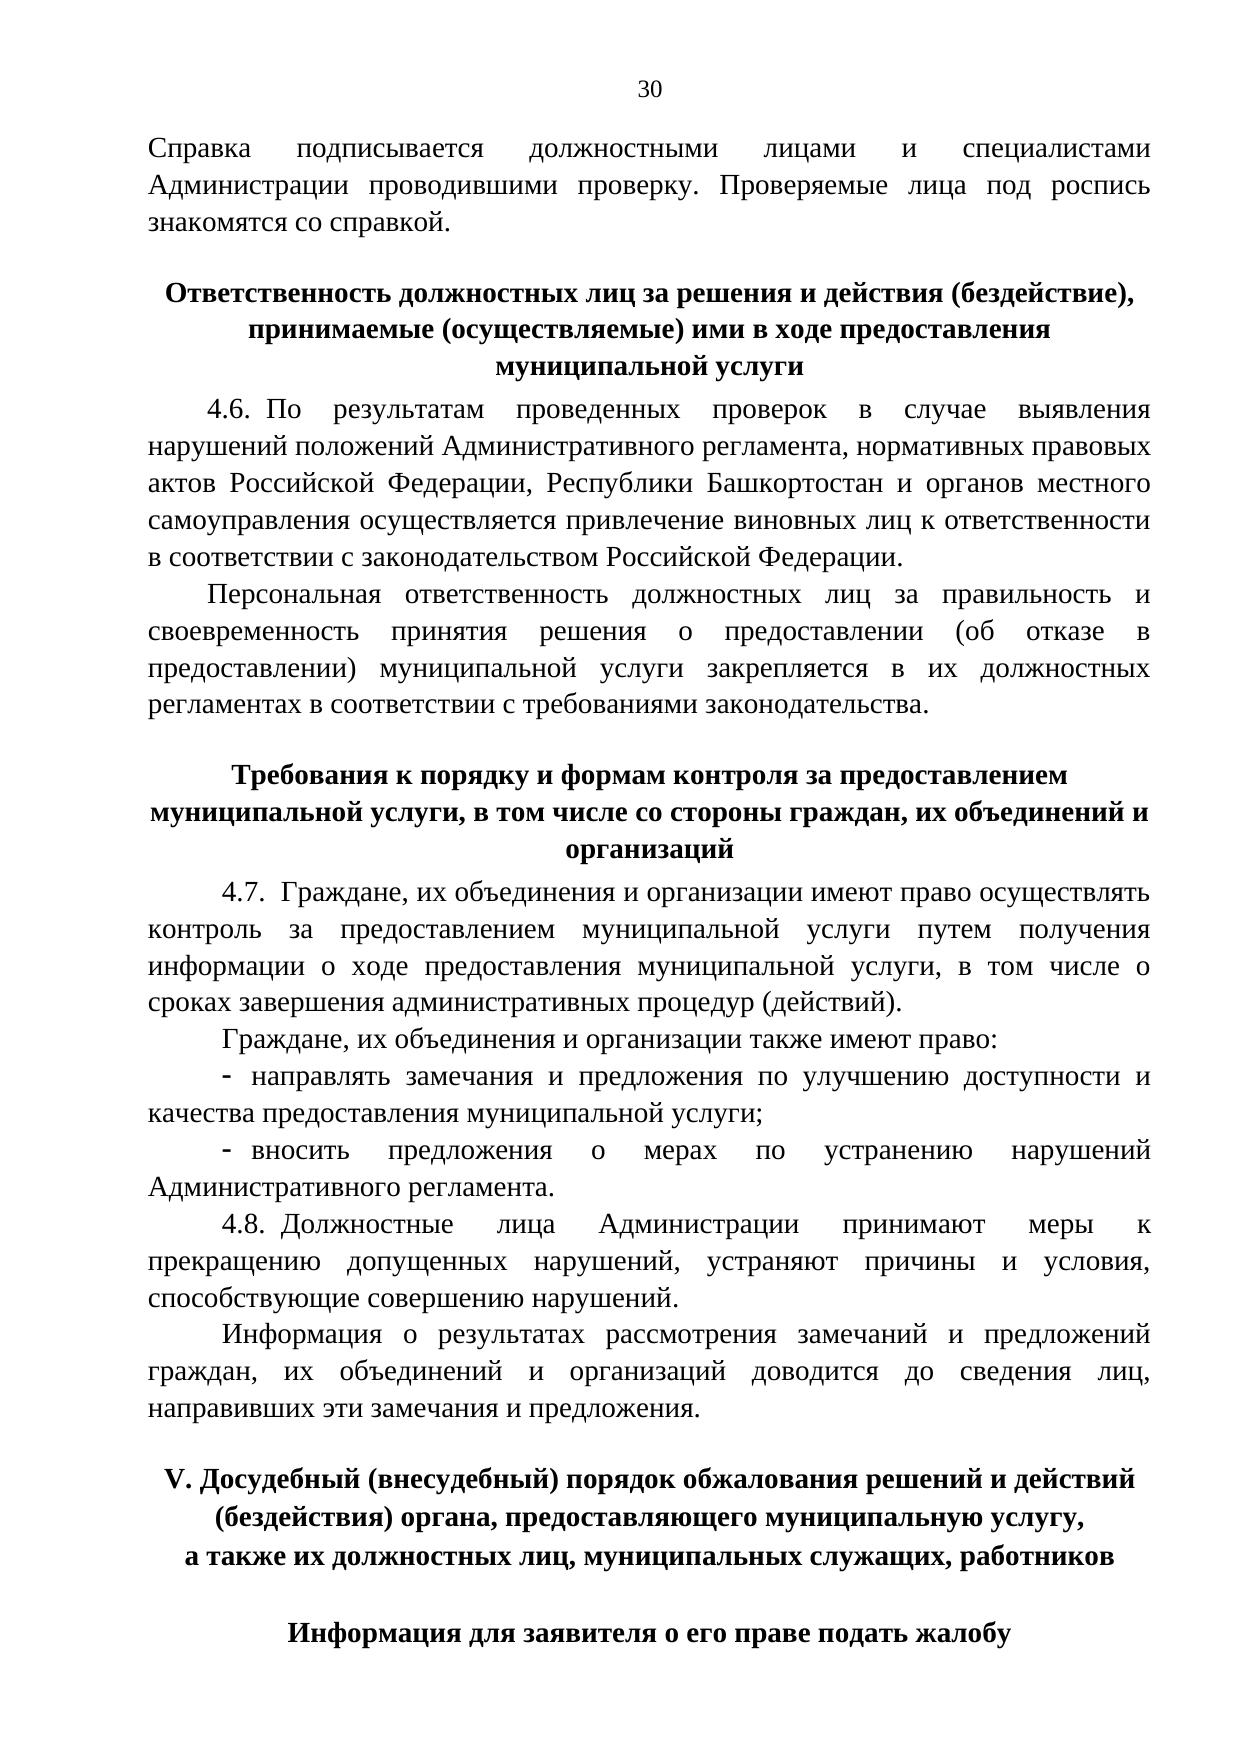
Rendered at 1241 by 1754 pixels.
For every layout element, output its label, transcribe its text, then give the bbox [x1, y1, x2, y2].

text Информация о результатах рассмотрения замечаний и предложений граждан, их объединений и организаций доводится до сведения лиц, направивших эти замечания и предложения. [148, 1317, 1152, 1424]
text а также их должностных лиц, муниципальных служащих, работников [148, 1538, 1152, 1571]
text Требования к порядку и формам контроля за предоставлением муниципальной услуги, в том числе со стороны граждан, их объединений и организаций [148, 757, 1152, 864]
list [148, 131, 1152, 238]
text V. Досудебный (внесудебный) порядок обжалования решений и действий (бездействия) органа, предоставляющего муниципальную услугу, [148, 1461, 1152, 1533]
list направлять замечания и предложения по улучшению доступности и качества предоставления муниципальной услуги; [148, 1058, 1152, 1129]
list Граждане, их объединения и организации имеют право осуществлять контроль за предоставлением муниципальной услуги путем получения информации о ходе предоставления муниципальной услуги, в том числе о сроках завершения административных процедур (действий). [148, 874, 1152, 1018]
text Информация для заявителя о его праве подать жалобу [148, 1615, 1152, 1648]
list По результатам проведенных проверок в случае выявления нарушений положений Административного регламента, нормативных правовых актов Российской Федерации, Республики Башкортостан и органов местного самоуправления осуществляется привлечение виновных лиц к ответственности в соответствии с законодательством Российской Федерации. [148, 392, 1152, 573]
list Должностные лица Администрации принимают меры к прекращению допущенных нарушений, устраняют причины и условия, способствующие совершению нарушений. [148, 1206, 1152, 1313]
text Ответственность должностных лиц за решения и действия (бездействие), принимаемые (осуществляемые) ими в ходе предоставления муниципальной услуги [148, 275, 1152, 382]
text Персональная ответственность должностных лиц за правильность и своевременность принятия решения о предоставлении (об отказе в предоставлении) муниципальной услуги закрепляется в их должностных регламентах в соответствии с требованиями законодательства. [148, 576, 1152, 720]
text Граждане, их объединения и организации также имеют право: [148, 1021, 1152, 1055]
list вносить предложения о мерах по устранению нарушений Административного регламента. [148, 1132, 1152, 1203]
